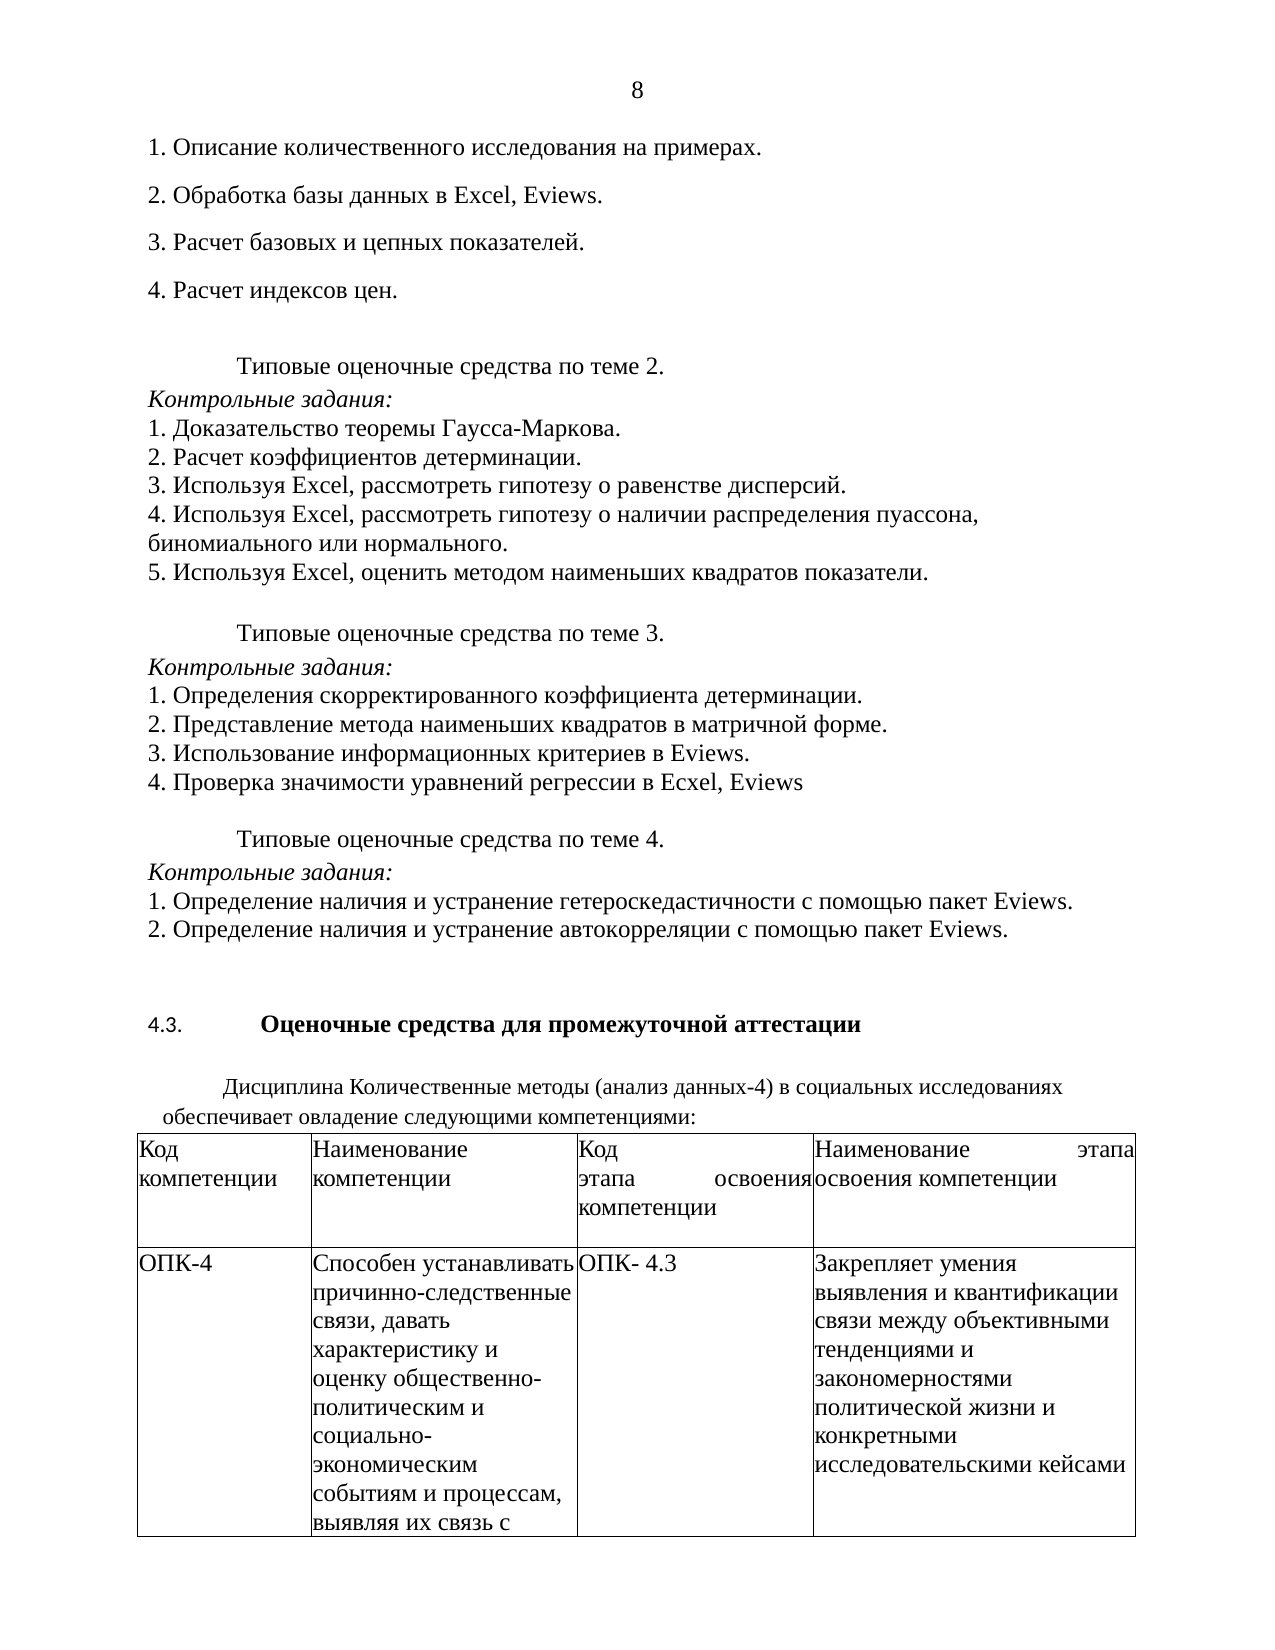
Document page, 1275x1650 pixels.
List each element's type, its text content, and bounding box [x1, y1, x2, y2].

text 1. Определение наличия и устранение гетероскедастичности с помощью пакет Eviews. [148, 886, 1127, 914]
list Типовые оценочные средства по теме 4. [236, 824, 1127, 853]
text 1. Доказательство теоремы Гаусса-Маркова. [148, 413, 1127, 442]
table_header Код этапа освоения компетенции [578, 1134, 813, 1247]
text 1. Описание количественного исследования на примерах. [148, 132, 1127, 161]
text 2. Обработка базы данных в Excel, Eviews. [148, 180, 1127, 209]
list Типовые оценочные средства по теме 3. [236, 618, 1127, 647]
table_header Наименование этапа освоения компетенции [814, 1134, 1135, 1247]
text 4. Расчет индексов цен. [148, 275, 1127, 304]
text Контрольные задания: [148, 857, 1127, 886]
list Оценочные средства для промежуточной аттестации [148, 1009, 1127, 1038]
text 3. Расчет базовых и цепных показателей. [148, 227, 1127, 256]
text Контрольные задания: [148, 652, 1127, 680]
text 3. Использование информационных критериев в Eviews. [148, 738, 1127, 767]
text 2. Представление метода наименьших квадратов в матричной форме. [148, 709, 1127, 738]
text 2. Расчет коэффициентов детерминации. [148, 442, 1127, 471]
text 4. Проверка значимости уравнений регрессии в Ecxel, Eviews [148, 767, 1127, 795]
table_cell ОПК- 4.3 [578, 1248, 813, 1536]
table_cell ОПК-4 [138, 1248, 311, 1536]
table_header Наименование компетенции [312, 1134, 577, 1247]
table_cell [814, 1248, 1135, 1536]
text Дисциплина Количественные методы (анализ данных-4) в социальных исследованиях обеспечивает овладение следующими компетенциями: [162, 1073, 1127, 1129]
text 3. Используя Excel, рассмотреть гипотезу о равенстве дисперсий. [148, 471, 1127, 499]
list Типовые оценочные средства по теме 2. [236, 351, 1127, 380]
text 2. Определение наличия и устранение автокорреляции с помощью пакет Eviews. [148, 914, 1127, 943]
table_header Код компетенции [138, 1134, 311, 1247]
text 1. Определения скорректированного коэффициента детерминации. [148, 680, 1127, 709]
text 5. Используя Excel, оценить методом наименьших квадратов показатели. [148, 557, 1127, 586]
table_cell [312, 1248, 577, 1536]
text 4. Используя Excel, рассмотреть гипотезу о наличии распределения пуассона, биномиального или нормального. [148, 499, 1127, 557]
text Контрольные задания: [148, 384, 1127, 413]
